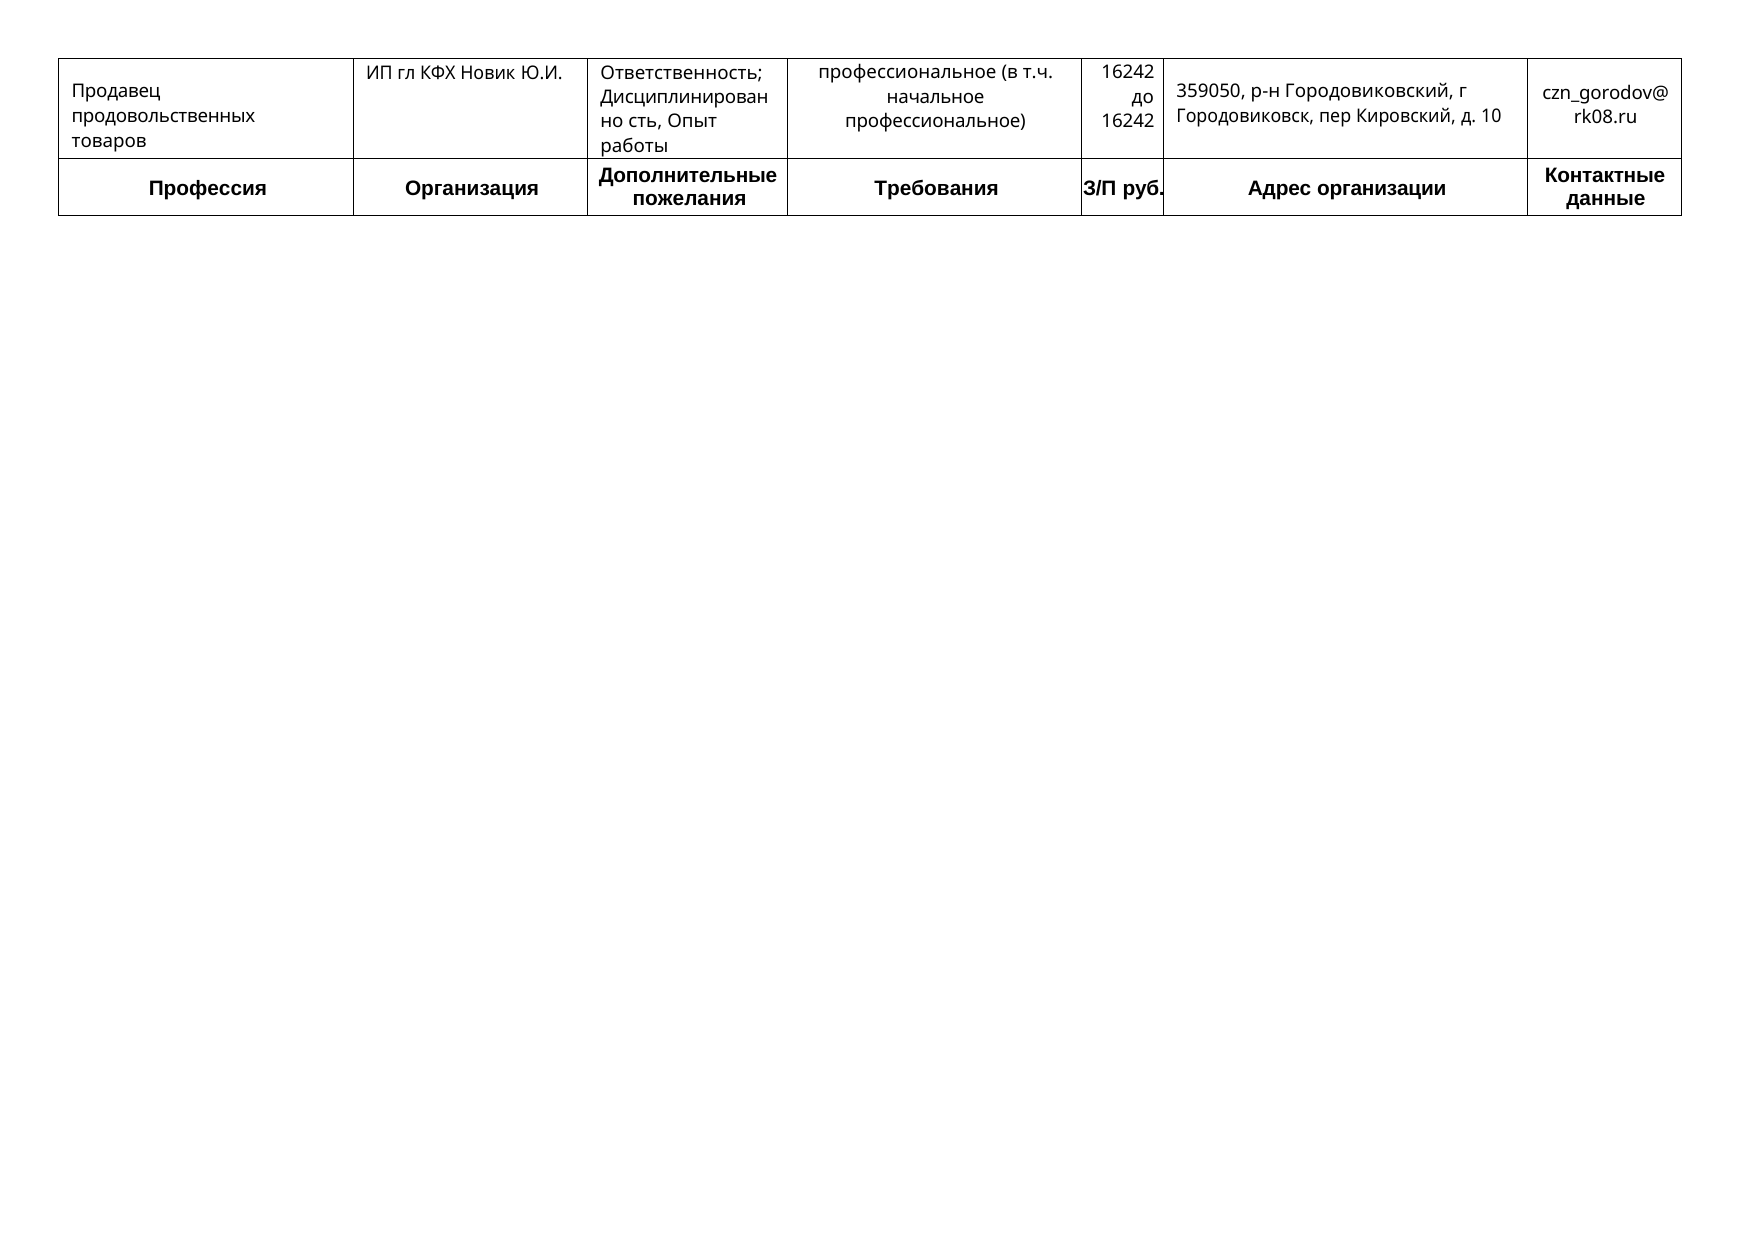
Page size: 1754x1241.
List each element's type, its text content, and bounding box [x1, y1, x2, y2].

table_cell Требования [788, 159, 1081, 215]
table_cell от 16242 до 16242 [1082, 59, 1163, 158]
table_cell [788, 59, 1081, 158]
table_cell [1164, 59, 1527, 158]
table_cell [354, 59, 587, 158]
table_cell Контактные данные [1528, 159, 1681, 215]
table_cell Профессия [59, 159, 353, 215]
table_cell Дополнительные пожелания [588, 159, 787, 215]
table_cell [1528, 59, 1681, 158]
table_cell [588, 59, 787, 158]
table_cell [59, 59, 353, 158]
table_cell З/П руб. [1082, 159, 1163, 215]
table_cell Адрес организации [1164, 159, 1527, 215]
table_cell Организация [354, 159, 587, 215]
